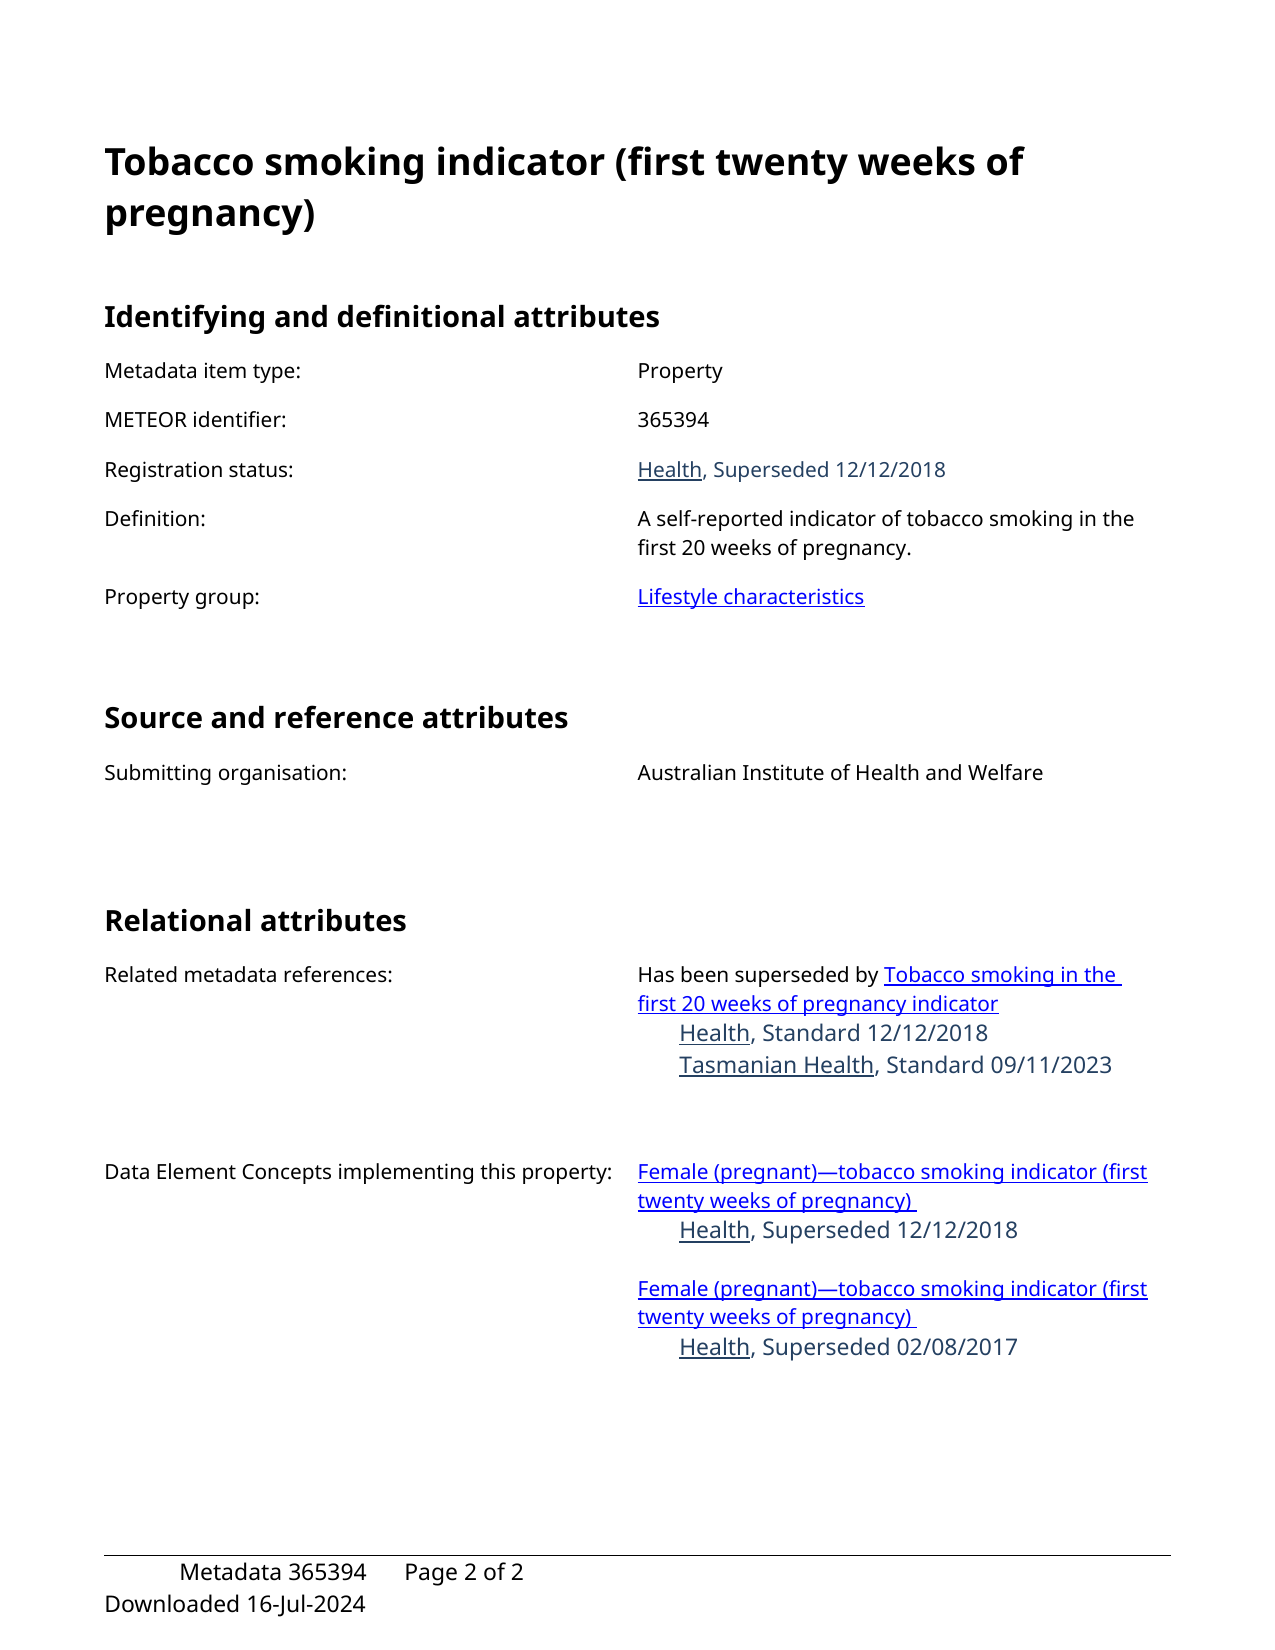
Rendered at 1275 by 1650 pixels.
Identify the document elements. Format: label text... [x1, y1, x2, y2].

table_cell Australian Institute of Health and Welfare [626, 748, 1159, 854]
table_cell Related metadata references: [93, 950, 626, 1147]
table_cell Data Element Concepts implementing this property: [93, 1147, 626, 1429]
table_cell Relational attributes [93, 854, 1159, 950]
table_cell Female (pregnant)—tobacco smoking indicator (first twenty weeks of pregnancy) Health, Superseded 12/12/2018 Female (pregnant)—tobacco smoking indicator (first twenty weeks of pregnancy) Health, Superseded 02/08/2017 [626, 1147, 1159, 1429]
table_cell Registration status: [93, 445, 626, 494]
table_header Identifying and definitional attributes [93, 250, 1159, 346]
table_cell Submitting organisation: [93, 748, 626, 854]
table_cell Definition: [93, 494, 626, 571]
table_cell Property group: [93, 571, 626, 621]
table_cell METEOR identifier: [93, 395, 626, 444]
table_cell 365394 [626, 395, 1159, 444]
table_header Source and reference attributes [93, 652, 1159, 748]
table_cell A self-reported indicator of tobacco smoking in the first 20 weeks of pregnancy. [626, 494, 1159, 571]
table_cell Lifestyle characteristics [626, 571, 1159, 621]
table_cell Metadata item type: [93, 346, 626, 395]
table_cell Health, Superseded 12/12/2018 [626, 445, 1159, 494]
subtitle Tobacco smoking indicator (first twenty weeks of pregnancy) [104, 135, 1171, 237]
table_cell Property [626, 346, 1159, 395]
table_cell Has been superseded by Tobacco smoking in the first 20 weeks of pregnancy indicator Health, Standard 12/12/2018 Tasmanian Health, Standard 09/11/2023 [626, 950, 1159, 1147]
